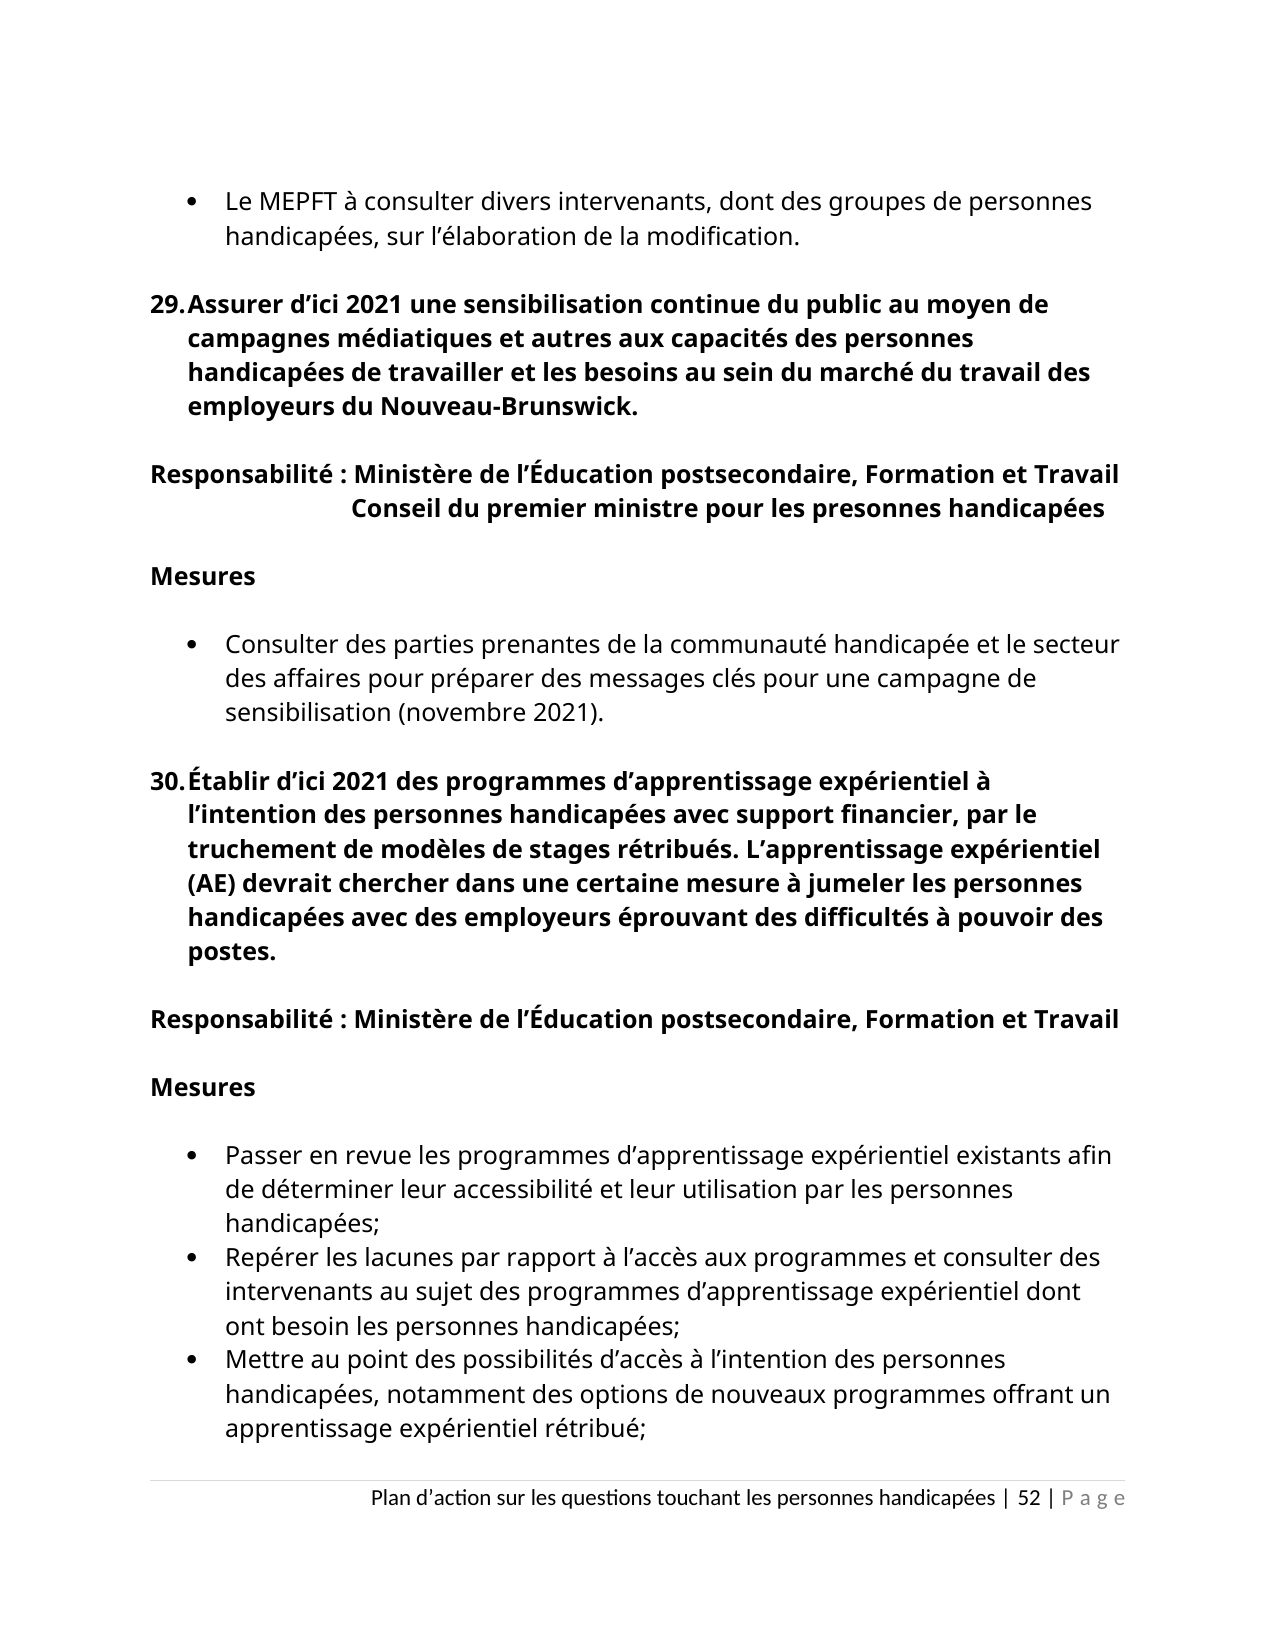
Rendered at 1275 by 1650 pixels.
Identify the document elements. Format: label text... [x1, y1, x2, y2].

list Consulter des parties prenantes de la communauté handicapée et le secteur des affaires pour préparer des messages clés pour une campagne de sensibilisation (novembre 2021). [187, 627, 1125, 729]
text Mesures [150, 1070, 1125, 1104]
list Le MEPFT à consulter divers intervenants, dont des groupes de personnes handicapées, sur l’élaboration de la modification. [187, 184, 1125, 252]
text Mesures [150, 559, 1125, 593]
text Responsabilité : Ministère de l’Éducation postsecondaire, Formation et Travail [150, 457, 1125, 491]
text Conseil du premier ministre pour les presonnes handicapées [150, 491, 1125, 525]
list Établir d’ici 2021 des programmes d’apprentissage expérientiel à l’intention des personnes handicapées avec support financier, par le truchement de modèles de stages rétribués. L’apprentissage expérientiel (AE) devrait chercher dans une certaine mesure à jumeler les personnes handicapées avec des employeurs éprouvant des difficultés à pouvoir des postes. [150, 763, 1125, 967]
list Passer en revue les programmes d’apprentissage expérientiel existants afin de déterminer leur accessibilité et leur utilisation par les personnes handicapées; [187, 1138, 1125, 1240]
list Repérer les lacunes par rapport à l’accès aux programmes et consulter des intervenants au sujet des programmes d’apprentissage expérientiel dont ont besoin les personnes handicapées; [187, 1240, 1125, 1342]
text Responsabilité : Ministère de l’Éducation postsecondaire, Formation et Travail [150, 1002, 1125, 1036]
list Assurer d’ici 2021 une sensibilisation continue du public au moyen de campagnes médiatiques et autres aux capacités des personnes handicapées de travailler et les besoins au sein du marché du travail des employeurs du Nouveau-Brunswick. [150, 286, 1125, 422]
list Mettre au point des possibilités d’accès à l’intention des personnes handicapées, notamment des options de nouveaux programmes offrant un apprentissage expérientiel rétribué; [187, 1342, 1125, 1444]
